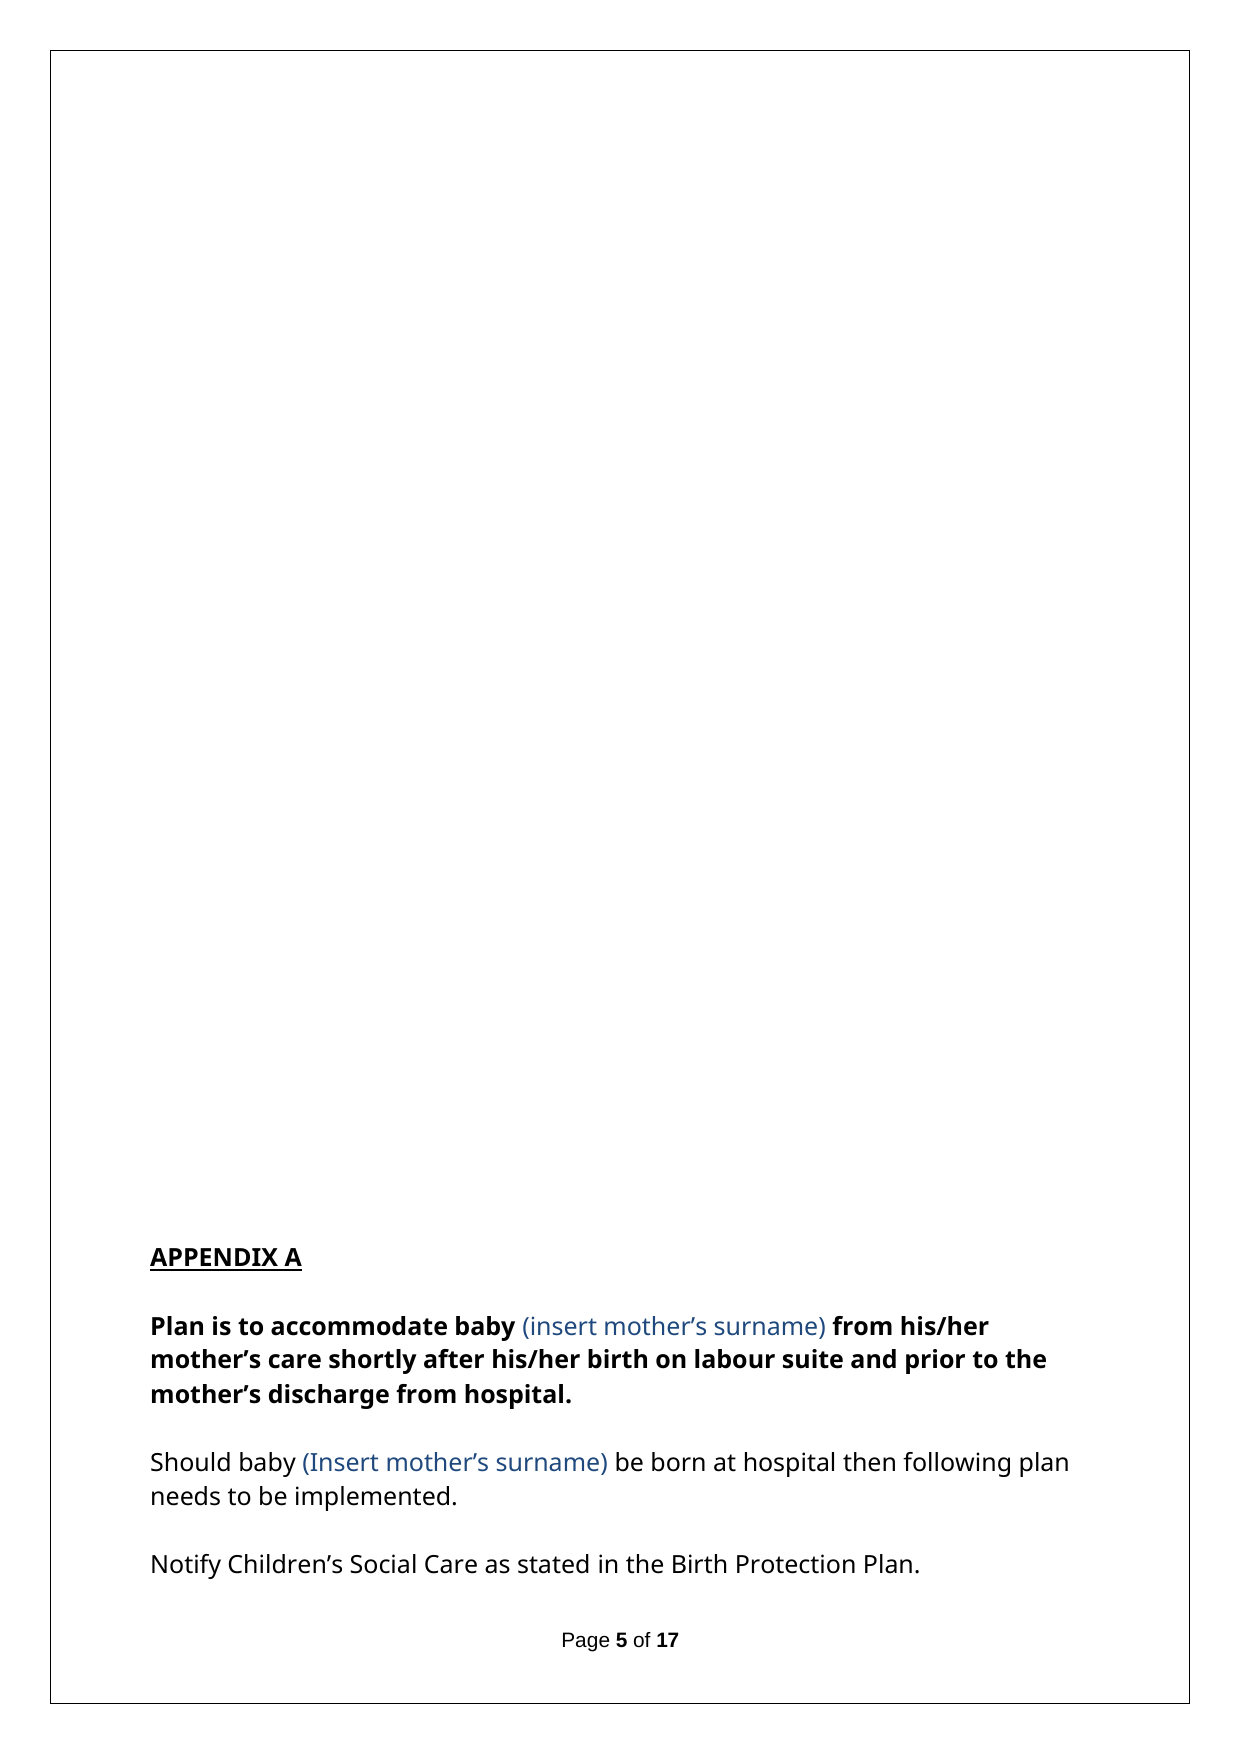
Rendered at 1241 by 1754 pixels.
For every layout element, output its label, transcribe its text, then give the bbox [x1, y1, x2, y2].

text Should baby (Insert mother’s surname) be born at hospital then following plan needs to be implemented. [150, 1444, 1090, 1512]
text APPENDIX A [150, 1240, 1090, 1274]
text Plan is to accommodate baby (insert mother’s surname) from his/her mother’s care shortly after his/her birth on labour suite and prior to the mother’s discharge from hospital. [150, 1308, 1090, 1410]
text Notify Children’s Social Care as stated in the Birth Protection Plan. [150, 1547, 1090, 1581]
